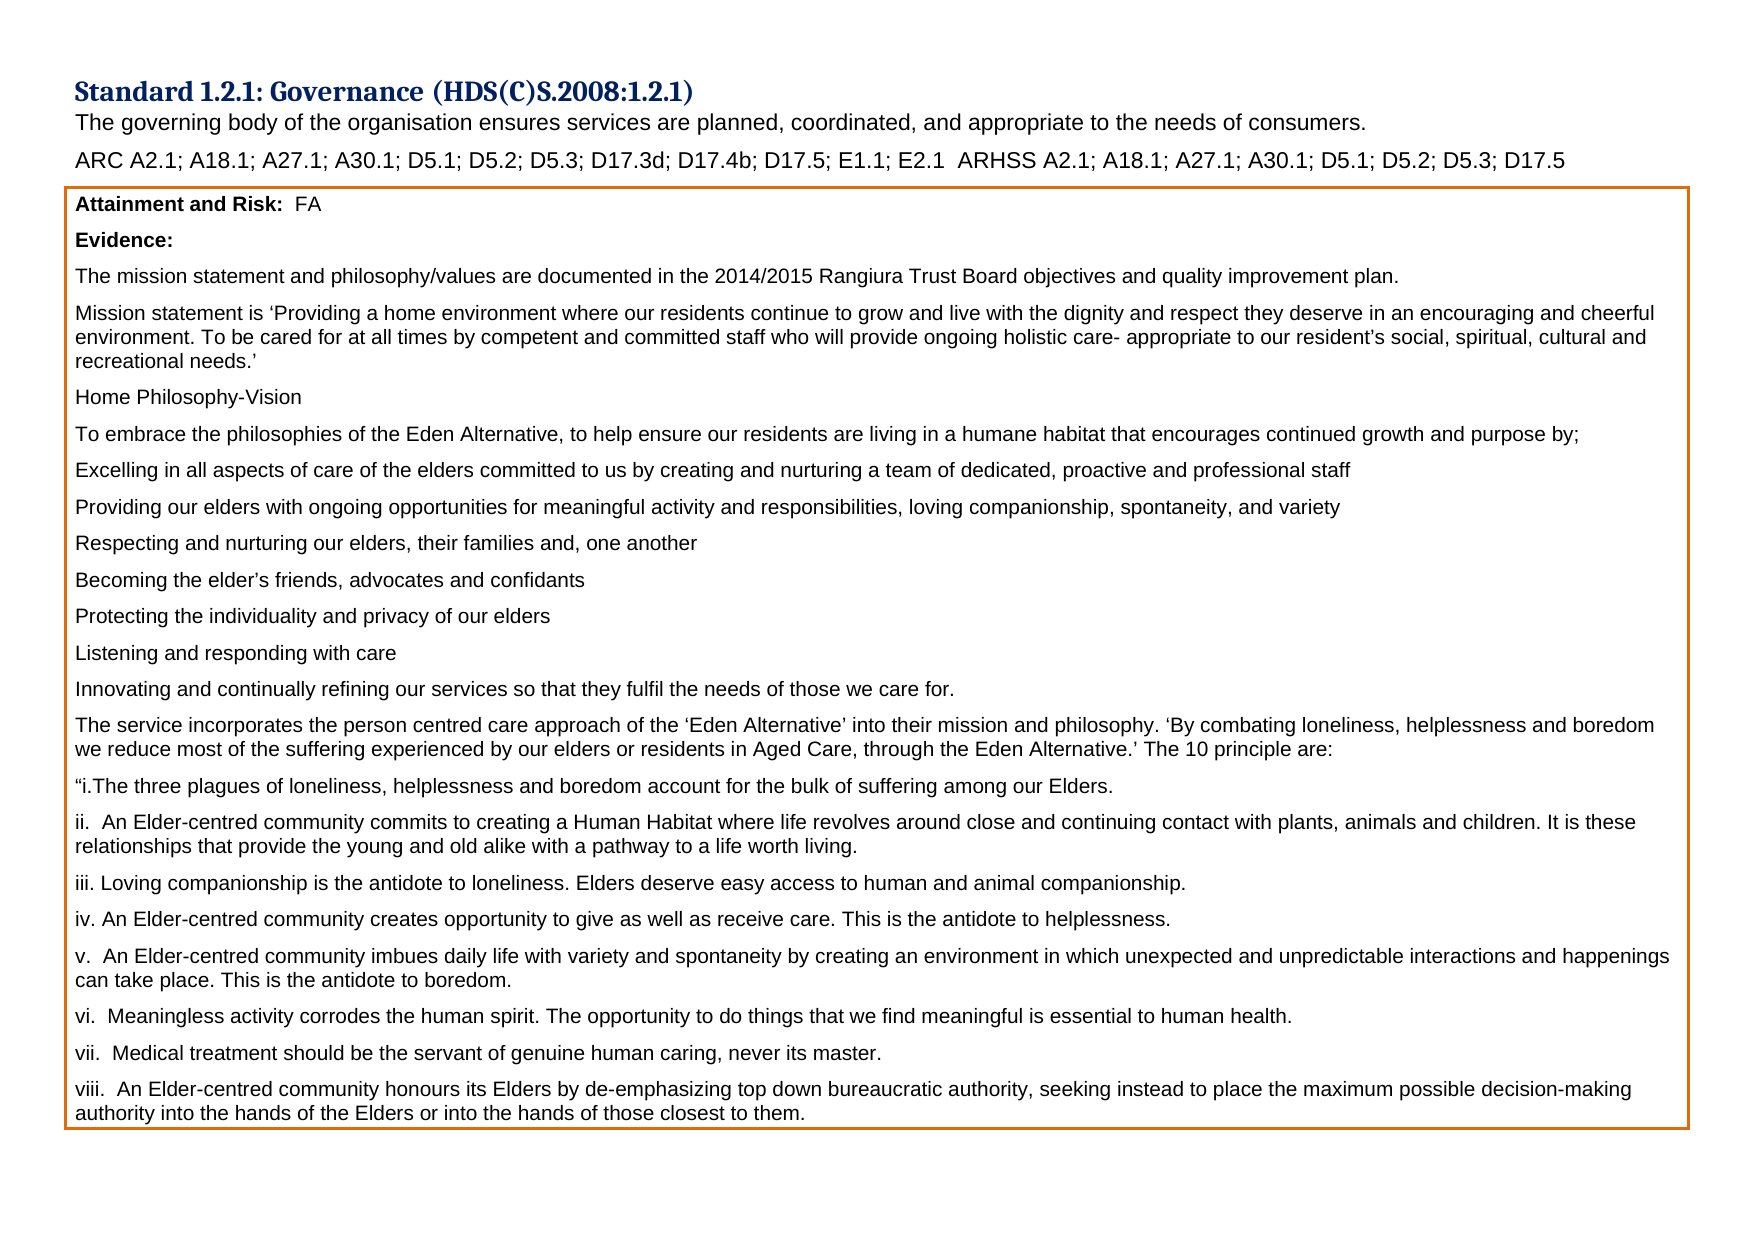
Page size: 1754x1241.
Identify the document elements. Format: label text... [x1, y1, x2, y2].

text viii. An Elder-centred community honours its Elders by de-emphasizing top down bureaucratic authority, seeking instead to place the maximum possible decision-making authority into the hands of the Elders or into the hands of those closest to them. [67, 1072, 1687, 1127]
text ARC A2.1; A18.1; A27.1; A30.1; D5.1; D5.2; D5.3; D17.3d; D17.4b; D17.5; E1.1; E2.1 ARHSS A2.1; A18.1; A27.1; A30.1; D5.1; D5.2; D5.3; D17.5 [75, 147, 1679, 174]
text The governing body of the organisation ensures services are planned, coordinated, and appropriate to the needs of consumers. [75, 108, 1679, 135]
text Attainment and Risk: FA [67, 189, 1687, 215]
text Excelling in all aspects of care of the elders committed to us by creating and nurturing a team of dedicated, proactive and professional staff [67, 453, 1687, 482]
text vi. Meaningless activity corrodes the human spirit. The opportunity to do things that we find meaningful is essential to human health. [67, 999, 1687, 1028]
text “i.The three plagues of loneliness, helplessness and boredom account for the bulk of suffering among our Elders. [67, 768, 1687, 798]
text v. An Elder-centred community imbues daily life with variety and spontaneity by creating an environment in which unexpected and unpredictable interactions and happenings can take place. This is the antidote to boredom. [67, 938, 1687, 991]
text Listening and responding with care [67, 635, 1687, 664]
text Innovating and continually refining our services so that they fulfil the needs of those we care for. [67, 672, 1687, 701]
subtitle Standard 1.2.1: Governance (HDS(C)S.2008:1.2.1) [75, 75, 1679, 108]
text Mission statement is ‘Providing a home environment where our residents continue to grow and live with the dignity and respect they deserve in an encouraging and cheerful environment. To be cared for at all times by competent and committed staff who will provide ongoing holistic care- appropriate to our resident’s social, spiritual, cultural and recreational needs.’ [67, 296, 1687, 373]
text ii. An Elder-centred community commits to creating a Human Habitat where life revolves around close and continuing contact with plants, animals and children. It is these relationships that provide the young and old alike with a pathway to a life worth living. [67, 805, 1687, 858]
text Becoming the elder’s friends, advocates and confidants [67, 562, 1687, 591]
text To embrace the philosophies of the Eden Alternative, to help ensure our residents are living in a humane habitat that encourages continued growth and purpose by; [67, 416, 1687, 446]
text The service incorporates the person centred care approach of the ‘Eden Alternative’ into their mission and philosophy. ‘By combating loneliness, helplessness and boredom we reduce most of the suffering experienced by our elders or residents in Aged Care, through the Eden Alternative.’ The 10 principle are: [67, 708, 1687, 761]
text Evidence: [67, 223, 1687, 252]
text iii. Loving companionship is the antidote to loneliness. Elders deserve easy access to human and animal companionship. [67, 865, 1687, 894]
text Providing our elders with ongoing opportunities for meaningful activity and responsibilities, loving companionship, spontaneity, and variety [67, 489, 1687, 518]
text Protecting the individuality and privacy of our elders [67, 599, 1687, 628]
text Respecting and nurturing our elders, their families and, one another [67, 526, 1687, 555]
text Home Philosophy-Vision [67, 380, 1687, 409]
text vii. Medical treatment should be the servant of genuine human caring, never its master. [67, 1035, 1687, 1064]
text iv. An Elder-centred community creates opportunity to give as well as receive care. This is the antidote to helplessness. [67, 902, 1687, 931]
text The mission statement and philosophy/values are documented in the 2014/2015 Rangiura Trust Board objectives and quality improvement plan. [67, 259, 1687, 288]
